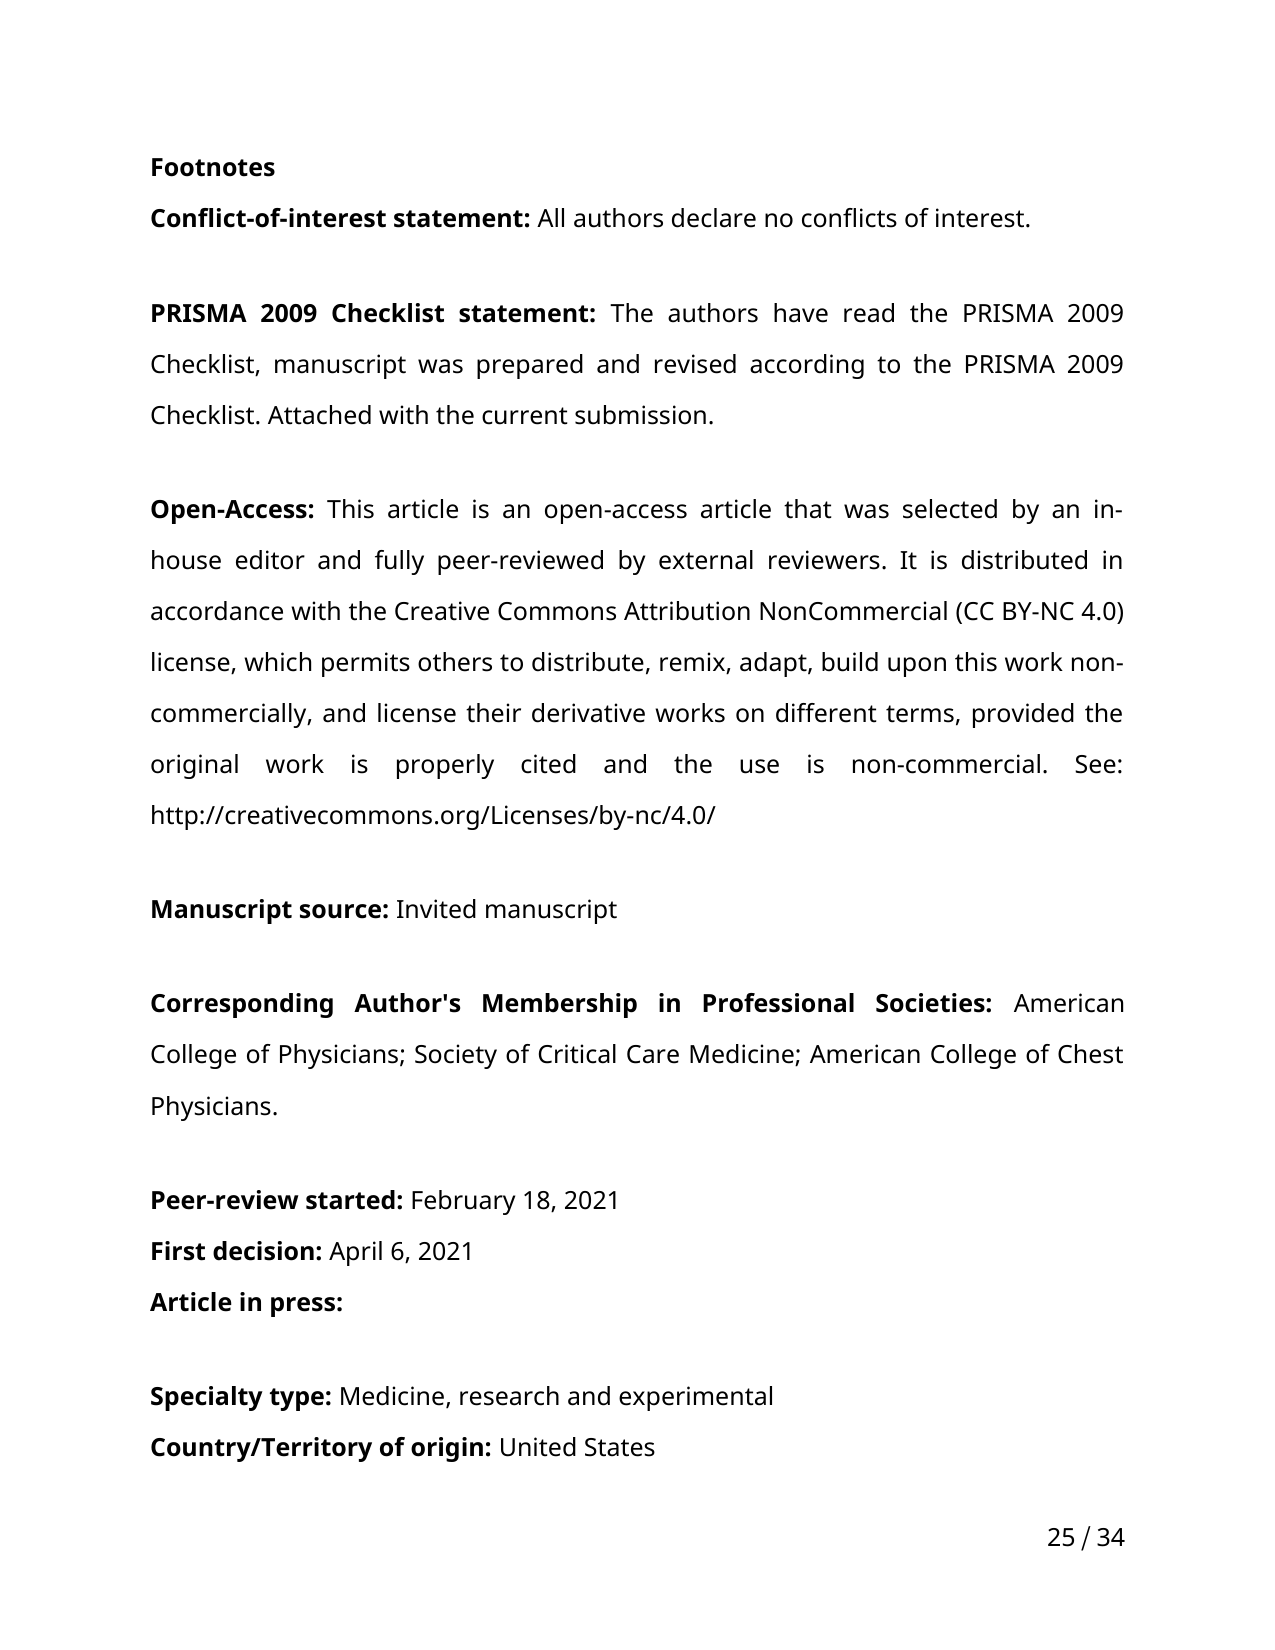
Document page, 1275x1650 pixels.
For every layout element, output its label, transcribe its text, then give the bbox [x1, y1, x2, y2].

text Footnotes [150, 150, 1125, 184]
text Peer-review started: February 18, 2021 [150, 1182, 1125, 1216]
text PRISMA 2009 Checklist statement: The authors have read the PRISMA 2009 Checklist, manuscript was prepared and revised according to the PRISMA 2009 Checklist. Attached with the current submission. [150, 295, 1125, 431]
text Article in press: [150, 1284, 1125, 1318]
text Open-Access: This article is an open-access article that was selected by an in-house editor and fully peer-reviewed by external reviewers. It is distributed in accordance with the Creative Commons Attribution NonCommercial (CC BY-NC 4.0) license, which permits others to distribute, remix, adapt, build upon this work non-commercially, and license their derivative works on different terms, provided the original work is properly cited and the use is non-commercial. See: http://creativecommons.org/Licenses/by-nc/4.0/ [150, 491, 1125, 832]
text Specialty type: Medicine, research and experimental [150, 1378, 1125, 1413]
text Conflict-of-interest statement: All authors declare no conflicts of interest. [150, 201, 1125, 235]
text First decision: April 6, 2021 [150, 1233, 1125, 1267]
text Country/Territory of origin: United States [150, 1429, 1125, 1464]
text Manuscript source: Invited manuscript [150, 892, 1125, 926]
text Corresponding Author's Membership in Professional Societies: American College of Physicians; Society of Critical Care Medicine; American College of Chest Physicians. [150, 986, 1125, 1122]
